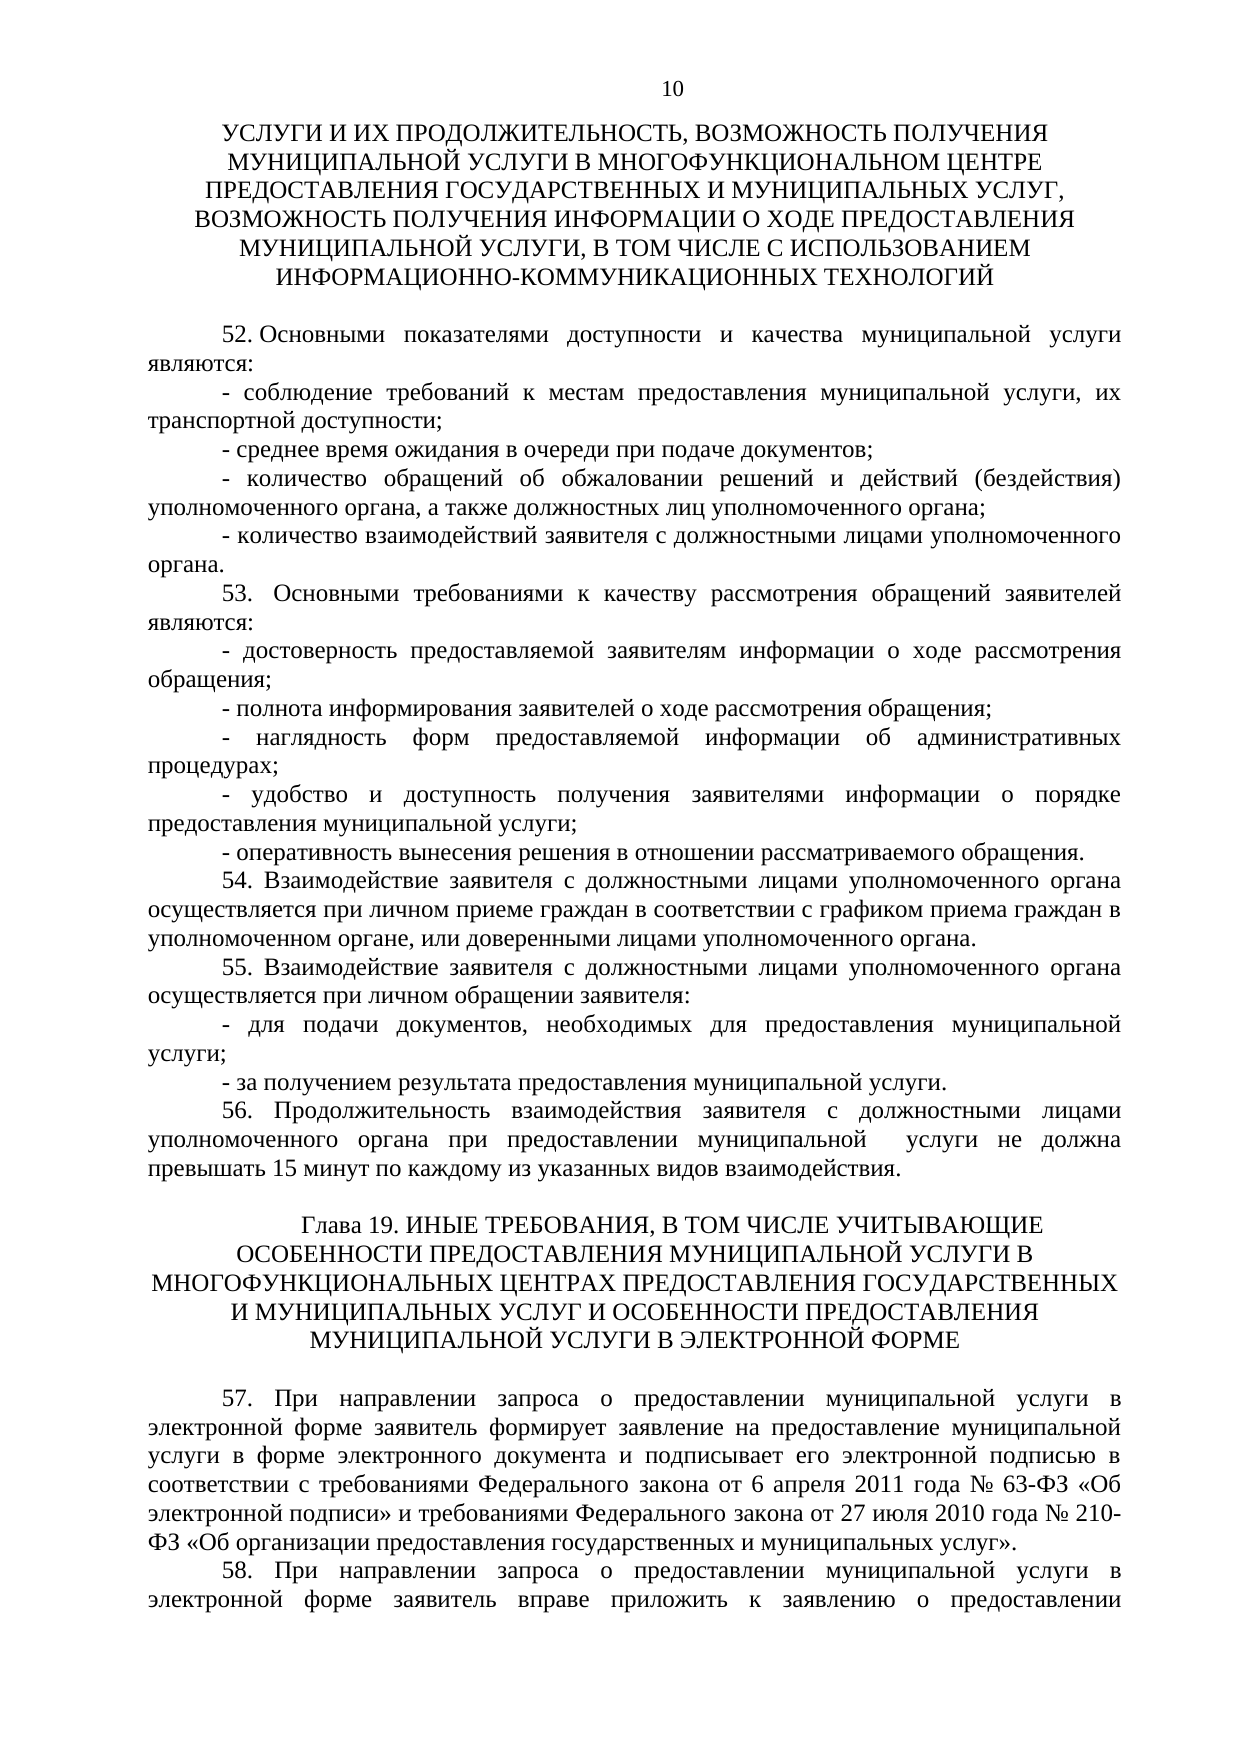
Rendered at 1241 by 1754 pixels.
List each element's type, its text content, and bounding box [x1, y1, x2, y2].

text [148, 118, 1122, 291]
text - количество взаимодействий заявителя с должностными лицами уполномоченного органа. [148, 521, 1122, 578]
text - наглядность форм предоставляемой информации об административных процедурах; [148, 722, 1122, 779]
text - за получением результата предоставления муниципальной услуги. [148, 1067, 1122, 1096]
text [148, 1556, 1122, 1613]
text - соблюдение требований к местам предоставления муниципальной услуги, их транспортной доступности; [148, 377, 1122, 434]
text - оперативность вынесения решения в отношении рассматриваемого обращения. [148, 837, 1122, 866]
text - количество обращений об обжаловании решений и действий (бездействия) уполномоченного органа, а также должностных лиц уполномоченного органа; [148, 463, 1122, 521]
text 57. При направлении запроса о предоставлении муниципальной услуги в электронной форме заявитель формирует заявление на предоставление муниципальной услуги в форме электронного документа и подписывает его электронной подписью в соответствии с требованиями Федерального закона от 6 апреля 2011 года № 63-ФЗ «Об электронной подписи» и требованиями Федерального закона от 27 июля 2010 года № 210-ФЗ «Об организации предоставления государственных и муниципальных услуг». [148, 1383, 1122, 1556]
text - среднее время ожидания в очереди при подаче документов; [148, 434, 1122, 463]
text - полнота информирования заявителей о ходе рассмотрения обращения; [148, 693, 1122, 722]
text - достоверность предоставляемой заявителям информации о ходе рассмотрения обращения; [148, 636, 1122, 693]
text Глава 19. ИНЫЕ ТРЕБОВАНИЯ, В ТОМ ЧИСЛЕ УЧИТЫВАЮЩИЕ ОСОБЕННОСТИ ПРЕДОСТАВЛЕНИЯ МУНИЦИПАЛЬНОЙ УСЛУГИ В МНОГОФУНКЦИОНАЛЬНЫХ ЦЕНТРАХ ПРЕДОСТАВЛЕНИЯ ГОСУДАРСТВЕННЫХ И МУНИЦИПАЛЬНЫХ УСЛУГ И ОСОБЕННОСТИ ПРЕДОСТАВЛЕНИЯ МУНИЦИПАЛЬНОЙ УСЛУГИ В ЭЛЕКТРОННОЙ ФОРМЕ [148, 1211, 1122, 1354]
text 55. Взаимодействие заявителя с должностными лицами уполномоченного органа осуществляется при личном обращении заявителя: [148, 952, 1122, 1009]
text 56. Продолжительность взаимодействия заявителя с должностными лицами уполномоченного органа при предоставлении муниципальной услуги не должна превышать 15 минут по каждому из указанных видов взаимодействия. [148, 1096, 1122, 1182]
text - для подачи документов, необходимых для предоставления муниципальной услуги; [148, 1009, 1122, 1067]
text 54. Взаимодействие заявителя с должностными лицами уполномоченного органа осуществляется при личном приеме граждан в соответствии с графиком приема граждан в уполномоченном органе, или доверенными лицами уполномоченного органа. [148, 866, 1122, 952]
text 53. Основными требованиями к качеству рассмотрения обращений заявителей являются: [148, 578, 1122, 636]
text 52. Основными показателями доступности и качества муниципальной услуги являются: [148, 319, 1122, 377]
text - удобство и доступность получения заявителями информации о порядке предоставления муниципальной услуги; [148, 779, 1122, 837]
